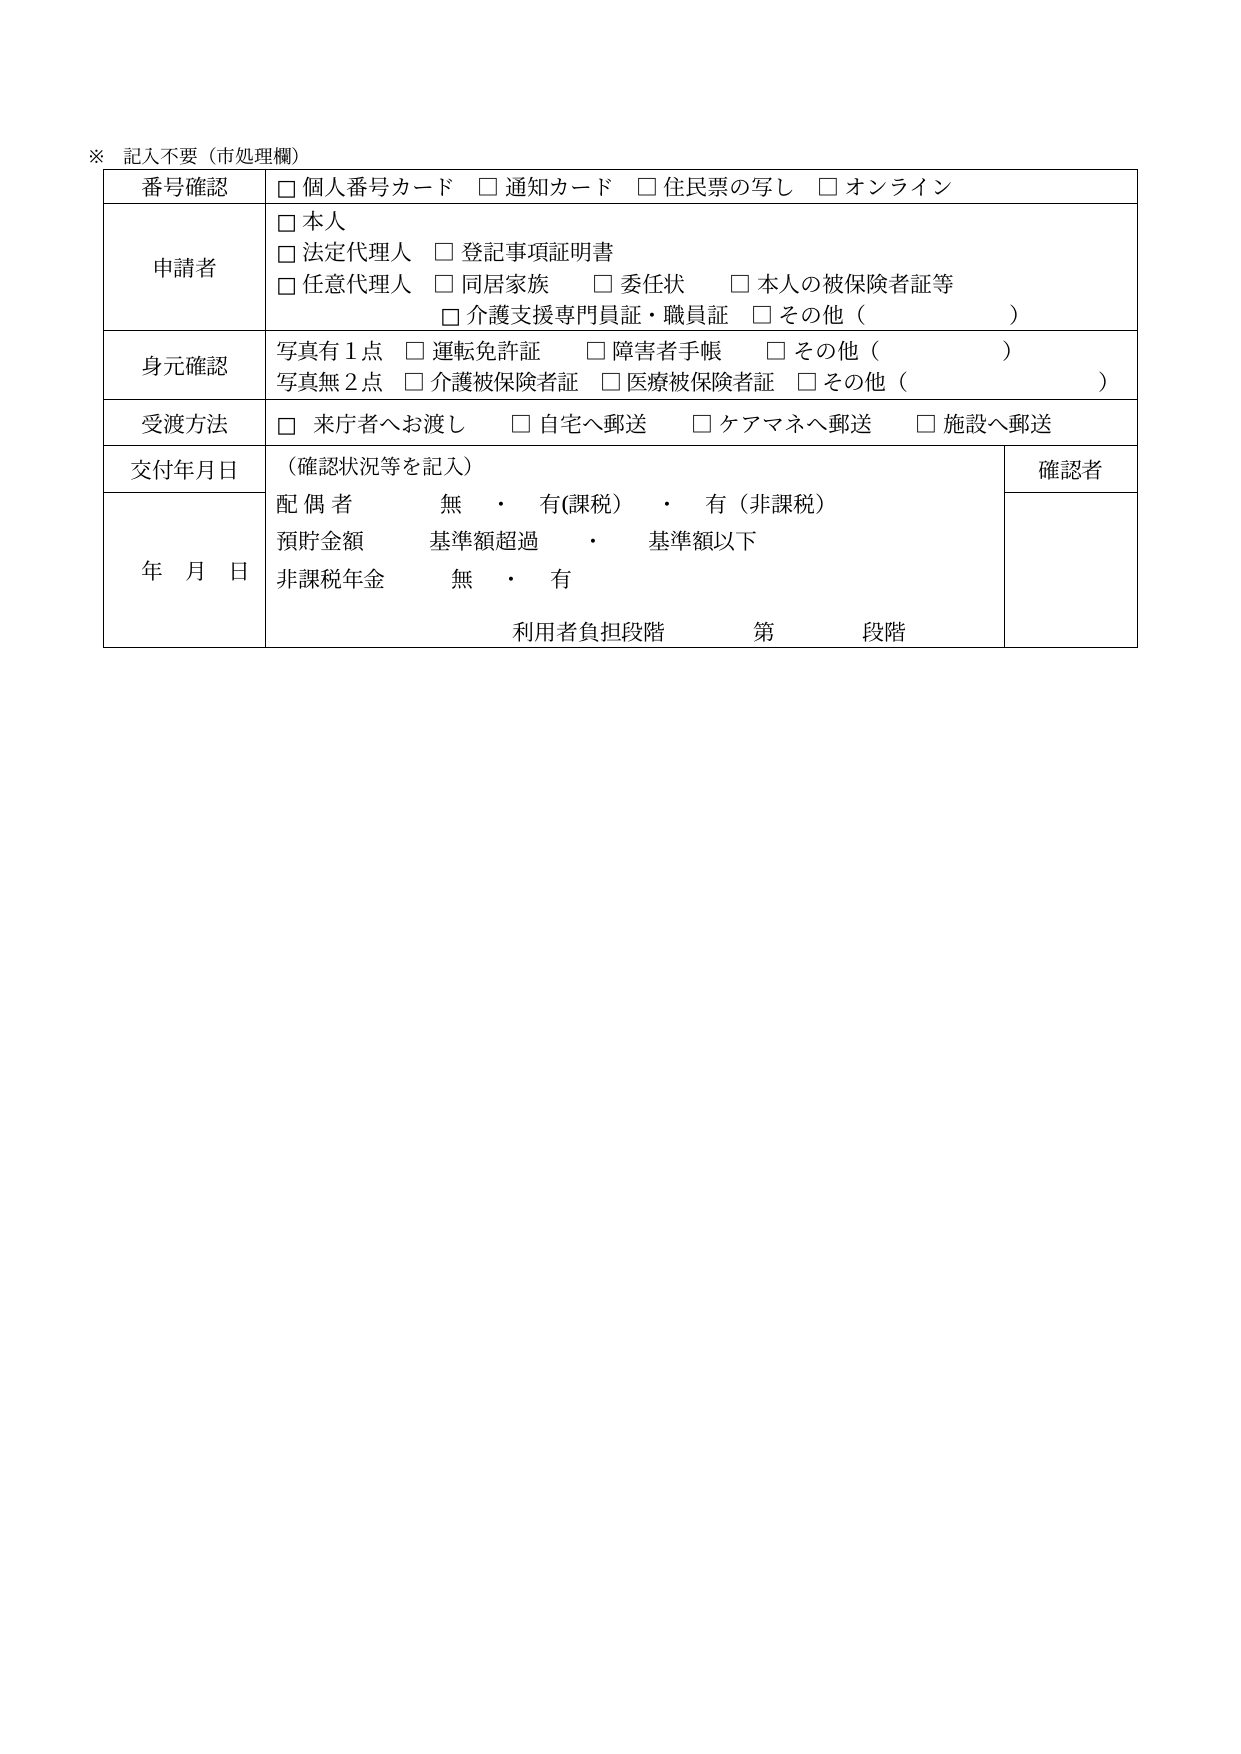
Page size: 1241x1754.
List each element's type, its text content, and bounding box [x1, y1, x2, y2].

table_cell □ 本人 □ 法定代理人 □ 登記事項証明書 □ 任意代理人 □ 同居家族 □ 委任状 □ 本人の被保険者証等 □ 介護支援専門員証・職員証 □ その他（ ） [266, 204, 1137, 330]
table_cell 受渡方法 [104, 400, 265, 445]
table_header □ 個人番号カード □ 通知カード □ 住民票の写し □ オンライン [266, 170, 1137, 203]
table_cell 確認者 [1005, 446, 1137, 492]
table_cell 写真有１点 □ 運転免許証 □ 障害者手帳 □ その他（ ） 写真無２点 □ 介護被保険者証 □ 医療被保険者証 □ その他（ ） [266, 331, 1137, 399]
table_cell 交付年月日 [104, 446, 265, 492]
table_cell 申請者 [104, 204, 265, 330]
table_cell [1005, 493, 1137, 647]
table_cell 来庁者へお渡し □ 自宅へ郵送 □ ケアマネへ郵送 □ 施設へ郵送 [266, 400, 1137, 445]
table_cell 身元確認 [104, 331, 265, 399]
table_cell （確認状況等を記入） 配 偶 者 無 ・ 有(課税） ・ 有（非課税） 預貯金額 基準額超過 ・ 基準額以下 非課税年金 無 ・ 有 利用者負担段階 第 段階 [266, 446, 1004, 647]
table_header 番号確認 [104, 170, 265, 203]
text ※ 記入不要（市処理欄） [89, 142, 1152, 169]
table_cell 年 月 日 [104, 493, 265, 647]
